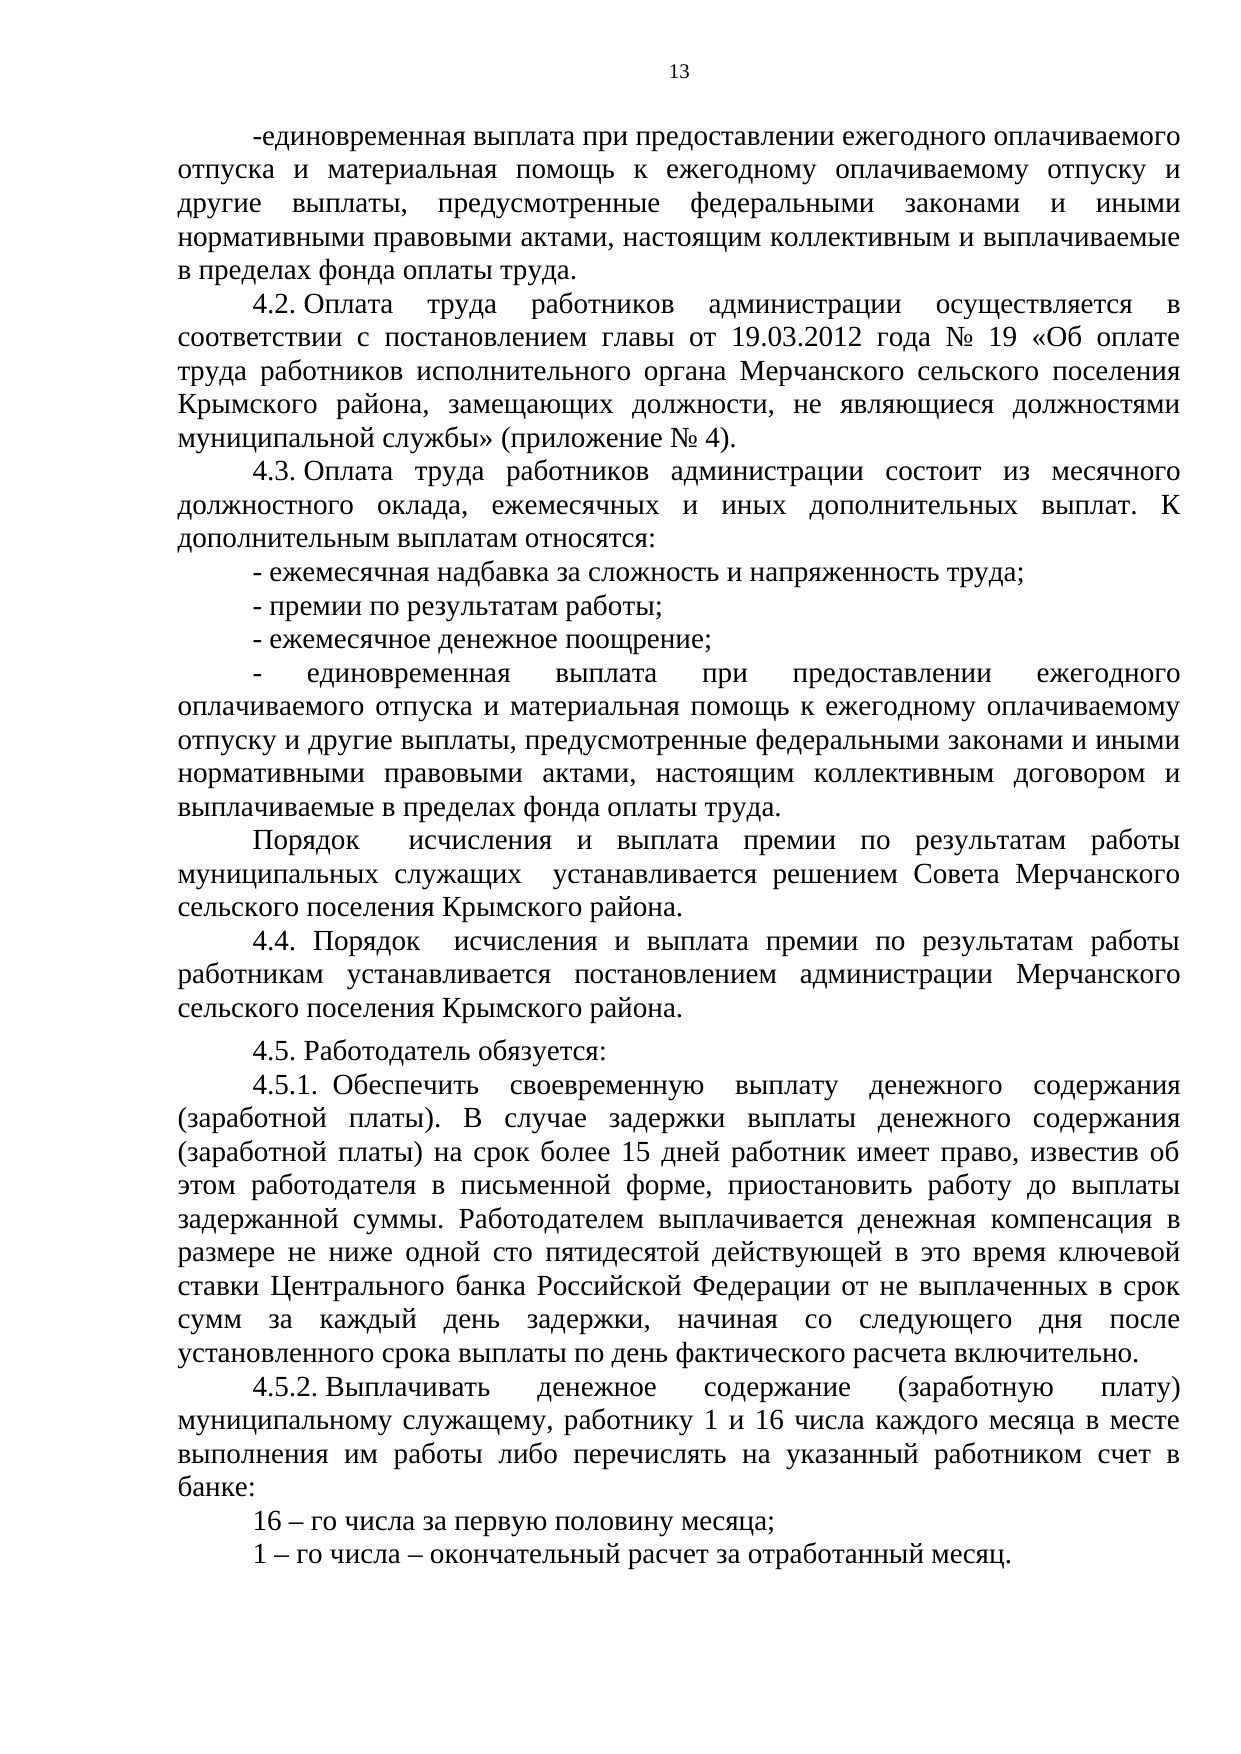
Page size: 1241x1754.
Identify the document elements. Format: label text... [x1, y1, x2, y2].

text 4.2. Оплата труда работников администрации осуществляется в соответствии с постановлением главы от 19.03.2012 года № 19 «Об оплате труда работников исполнительного органа Мерчанского сельского поселения Крымского района, замещающих должности, не являющиеся должностями муниципальной службы» (приложение № 4). [501, 420, 1181, 453]
text 4.3. Оплата труда работников администрации состоит из месячного должностного оклада, ежемесячных и иных дополнительных выплат. К дополнительным выплатам относятся: [177, 453, 1181, 554]
text - единовременная выплата при предоставлении ежегодного оплачиваемого отпуска и материальная помощь к ежегодному оплачиваемому отпуску и другие выплаты, предусмотренные федеральными законами и иными нормативными правовыми актами, настоящим коллективным договором и выплачиваемые в пределах фонда оплаты труда. [177, 655, 1181, 822]
text -единовременная выплата при предоставлении ежегодного оплачиваемого отпуска и материальная помощь к ежегодному оплачиваемому отпуску и другие выплаты, предусмотренные федеральными законами и иными нормативными правовыми актами, настоящим коллективным и выплачиваемые в пределах фонда оплаты труда. [177, 118, 1181, 286]
text - премии по результатам работы; [177, 588, 1181, 621]
text Порядок исчисления и выплата премии по результатам работы муниципальных служащих устанавливается решением Совета Мерчанского сельского поселения Крымского района. [177, 822, 1181, 923]
text 4.2. Оплата труда работников администрации осуществляется в соответствии с постановлением главы от 19.03.2012 года № 19 «Об оплате труда работников исполнительного органа Мерчанского сельского поселения Крымского района, замещающих должности, не являющиеся должностями муниципальной службы» (приложение № 4). [177, 286, 1181, 353]
text - ежемесячное денежное поощрение; [177, 621, 1181, 655]
text 4.5.1. Обеспечить своевременную выплату денежного содержания (заработной платы). В случае задержки выплаты денежного содержания (заработной платы) на срок более 15 дней работник имеет право, известив об этом работодателя в письменной форме, приостановить работу до выплаты задержанной суммы. Работодателем выплачивается денежная компенсация в размере не ниже одной сто пятидесятой действующей в это время ключевой ставки Центрального банка Российской Федерации от не выплаченных в срок сумм за каждый день задержки, начиная со следующего дня после установленного срока выплаты по день фактического расчета включительно. [177, 1067, 1181, 1369]
text 1 – го числа – окончательный расчет за отработанный месяц. [177, 1536, 1181, 1570]
text 4.4. Порядок исчисления и выплата премии по результатам работы работникам устанавливается постановлением администрации Мерчанского сельского поселения Крымского района. [177, 923, 1181, 1024]
text - ежемесячная надбавка за сложность и напряженность труда; [177, 554, 1181, 588]
text 4.5. Работодатель обязуется: [177, 1033, 1181, 1067]
text 16 – го числа за первую половину месяца; [177, 1503, 1181, 1536]
text 4.5.2. Выплачивать денежное содержание (заработную плату) муниципальному служащему, работнику 1 и 16 числа каждого месяца в месте выполнения им работы либо перечислять на указанный работником счет в банке: [177, 1369, 1181, 1503]
